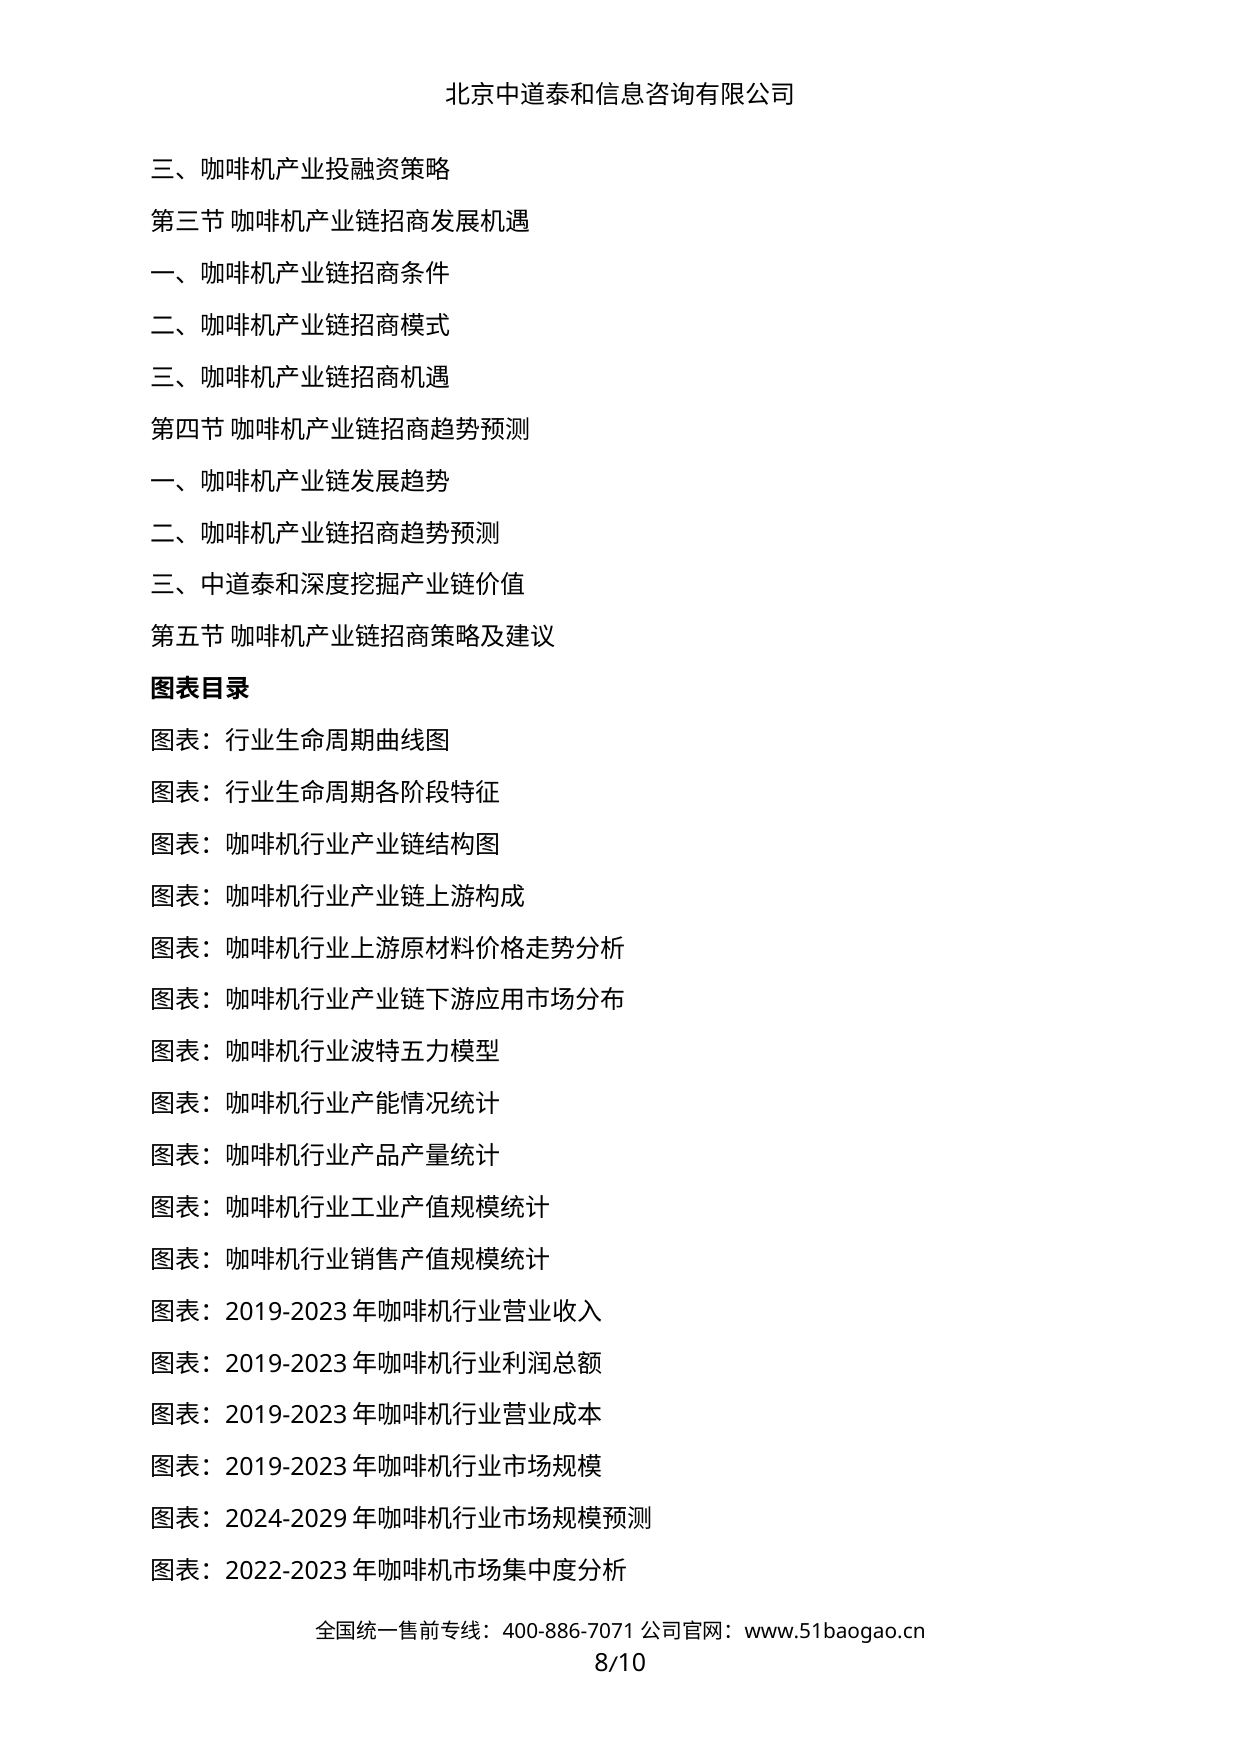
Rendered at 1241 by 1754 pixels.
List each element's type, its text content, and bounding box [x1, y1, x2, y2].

text 图表：行业生命周期曲线图 [150, 721, 1090, 757]
text 图表：2024-2029年咖啡机行业市场规模预测 [150, 1499, 1090, 1535]
text 二、咖啡机产业链招商趋势预测 [150, 513, 1090, 549]
text 图表：2019-2023年咖啡机行业营业收入 [150, 1291, 1090, 1327]
text 三、咖啡机产业链招商机遇 [150, 357, 1090, 394]
text 第四节 咖啡机产业链招商趋势预测 [150, 409, 1090, 446]
text 图表：咖啡机行业上游原材料价格走势分析 [150, 928, 1090, 964]
text 图表：咖啡机行业波特五力模型 [150, 1032, 1090, 1068]
text 第三节 咖啡机产业链招商发展机遇 [150, 202, 1090, 238]
text 二、咖啡机产业链招商模式 [150, 306, 1090, 342]
text 图表：咖啡机行业产品产量统计 [150, 1136, 1090, 1172]
text 图表：行业生命周期各阶段特征 [150, 772, 1090, 809]
text 图表：2022-2023年咖啡机市场集中度分析 [150, 1551, 1090, 1587]
text 一、咖啡机产业链发展趋势 [150, 461, 1090, 497]
text 图表目录 [150, 669, 1090, 705]
text 一、咖啡机产业链招商条件 [150, 254, 1090, 290]
text 图表：咖啡机行业产业链结构图 [150, 824, 1090, 861]
text 图表：咖啡机行业产业链下游应用市场分布 [150, 980, 1090, 1016]
text 图表：2019-2023年咖啡机行业营业成本 [150, 1395, 1090, 1431]
text 三、中道泰和深度挖掘产业链价值 [150, 565, 1090, 601]
text 图表：咖啡机行业工业产值规模统计 [150, 1187, 1090, 1224]
text 图表：咖啡机行业产能情况统计 [150, 1084, 1090, 1120]
text 图表：2019-2023年咖啡机行业利润总额 [150, 1343, 1090, 1379]
text 三、咖啡机产业投融资策略 [150, 150, 1090, 186]
text 图表：咖啡机行业销售产值规模统计 [150, 1239, 1090, 1276]
text 图表：咖啡机行业产业链上游构成 [150, 876, 1090, 912]
text 第五节 咖啡机产业链招商策略及建议 [150, 617, 1090, 653]
text 图表：2019-2023年咖啡机行业市场规模 [150, 1447, 1090, 1483]
